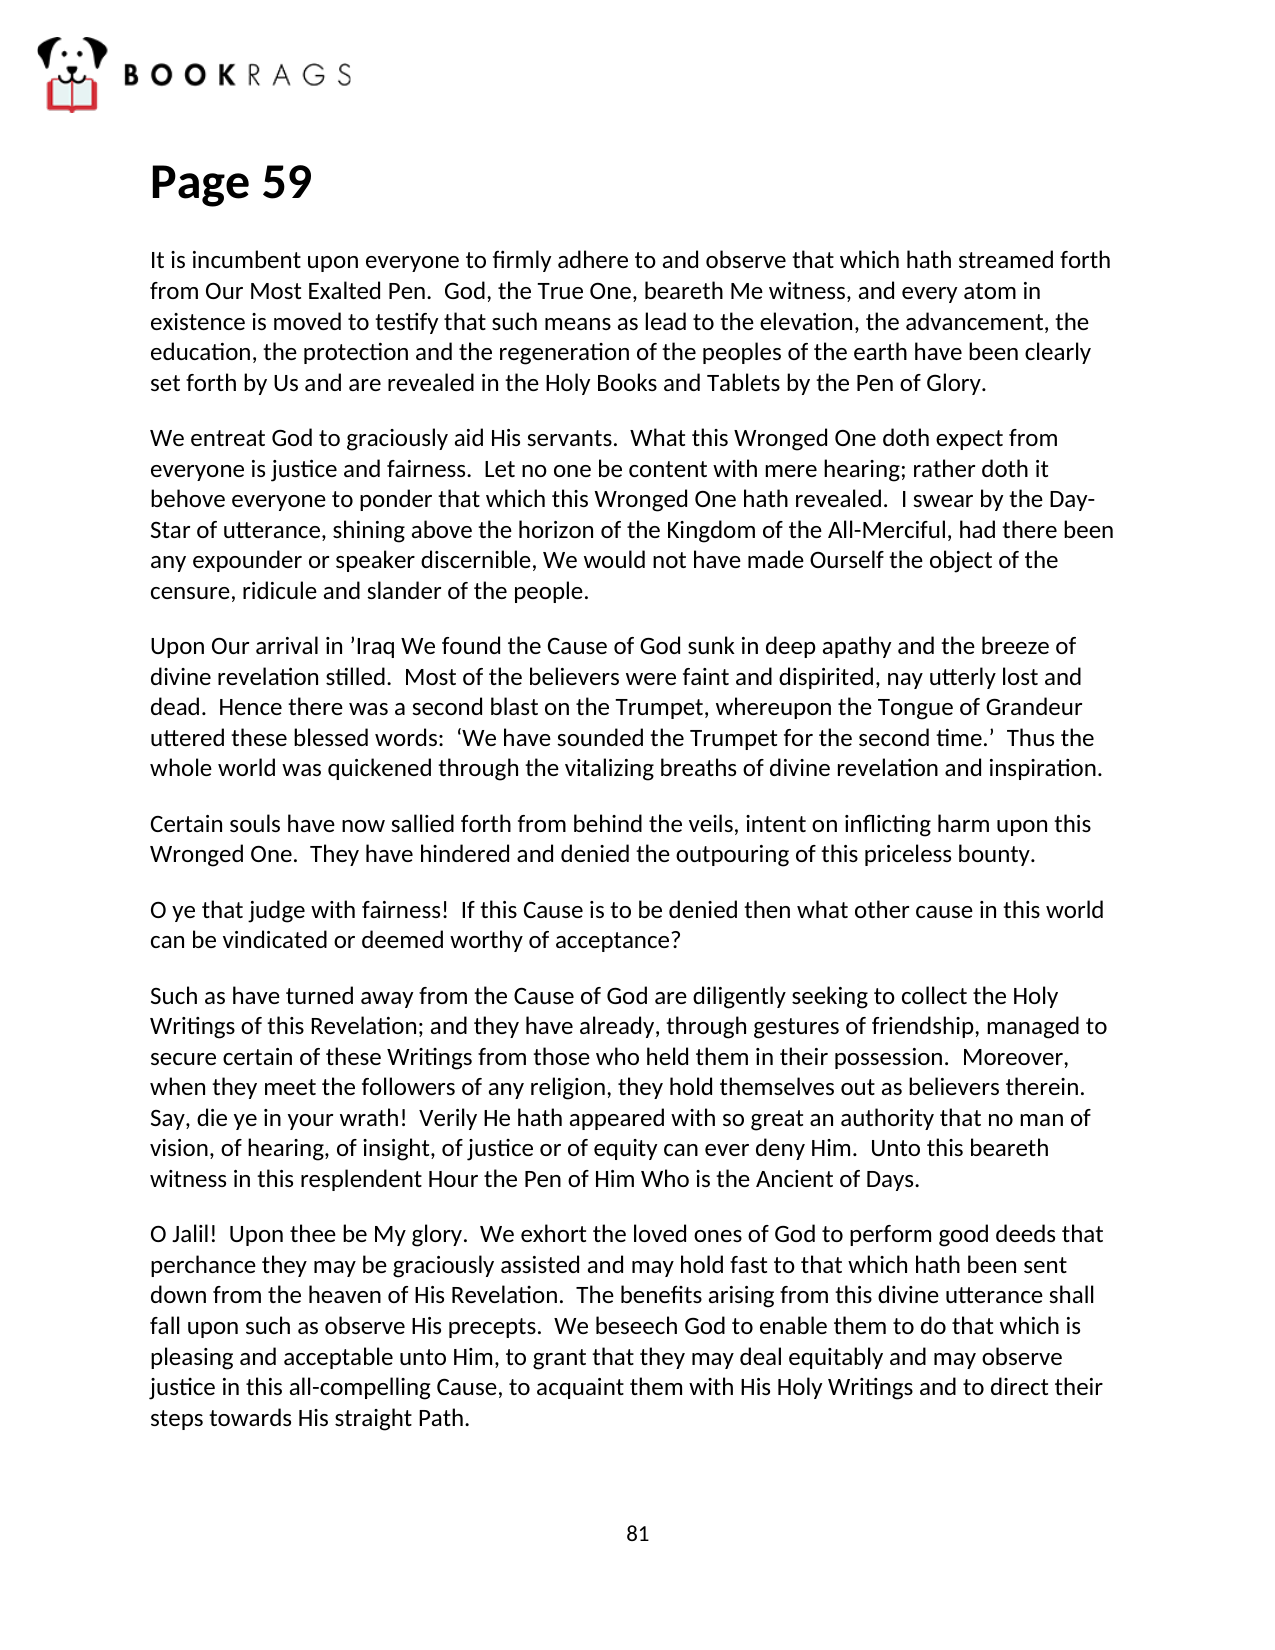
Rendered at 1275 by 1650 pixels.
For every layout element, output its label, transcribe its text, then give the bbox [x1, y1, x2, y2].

text We entreat God to graciously aid His servants. What this Wronged One doth expect from everyone is justice and fairness. Let no one be content with mere hearing; rather doth it behove everyone to ponder that which this Wronged One hath revealed. I swear by the Day-Star of utterance, shining above the horizon of the Kingdom of the All-Merciful, had there been any expounder or speaker discernible, We would not have made Ourself the object of the censure, ridicule and slander of the people. [150, 422, 1125, 605]
text Upon Our arrival in ’Iraq We found the Cause of God sunk in deep apathy and the breeze of divine revelation stilled. Most of the believers were faint and dispirited, nay utterly lost and dead. Hence there was a second blast on the Trumpet, whereupon the Tongue of Grandeur uttered these blessed words: ‘We have sounded the Trumpet for the second time.’ Thus the whole world was quickened through the vitalizing breaths of divine revelation and inspiration. [150, 630, 1125, 783]
text Such as have turned away from the Cause of God are diligently seeking to collect the Holy Writings of this Revelation; and they have already, through gestures of friendship, managed to secure certain of these Writings from those who held them in their possession. Moreover, when they meet the followers of any religion, they hold themselves out as believers therein. Say, die ye in your wrath! Verily He hath appeared with so great an authority that no man of vision, of hearing, of insight, of justice or of equity can ever deny Him. Unto this beareth witness in this resplendent Hour the Pen of Him Who is the Ancient of Days. [150, 980, 1125, 1194]
text O ye that judge with fairness! If this Cause is to be denied then what other cause in this world can be vindicated or deemed worthy of acceptance? [150, 894, 1125, 955]
text It is incumbent upon everyone to firmly adhere to and observe that which hath streamed forth from Our Most Exalted Pen. God, the True One, beareth Me witness, and every atom in existence is moved to testify that such means as lead to the elevation, the advancement, the education, the protection and the regeneration of the peoples of the earth have been clearly set forth by Us and are revealed in the Holy Books and Tablets by the Pen of Glory. [150, 244, 1125, 397]
text Page 59 [150, 150, 1125, 211]
picture [37, 37, 351, 113]
text O Jalil! Upon thee be My glory. We exhort the loved ones of God to perform good deeds that perchance they may be graciously assisted and may hold fast to that which hath been sent down from the heaven of His Revelation. The benefits arising from this divine utterance shall fall upon such as observe His precepts. We beseech God to enable them to do that which is pleasing and acceptable unto Him, to grant that they may deal equitably and may observe justice in this all-compelling Cause, to acquaint them with His Holy Writings and to direct their steps towards His straight Path. [150, 1219, 1125, 1432]
text Certain souls have now sallied forth from behind the veils, intent on inflicting harm upon this Wronged One. They have hindered and denied the outpouring of this priceless bounty. [150, 808, 1125, 869]
